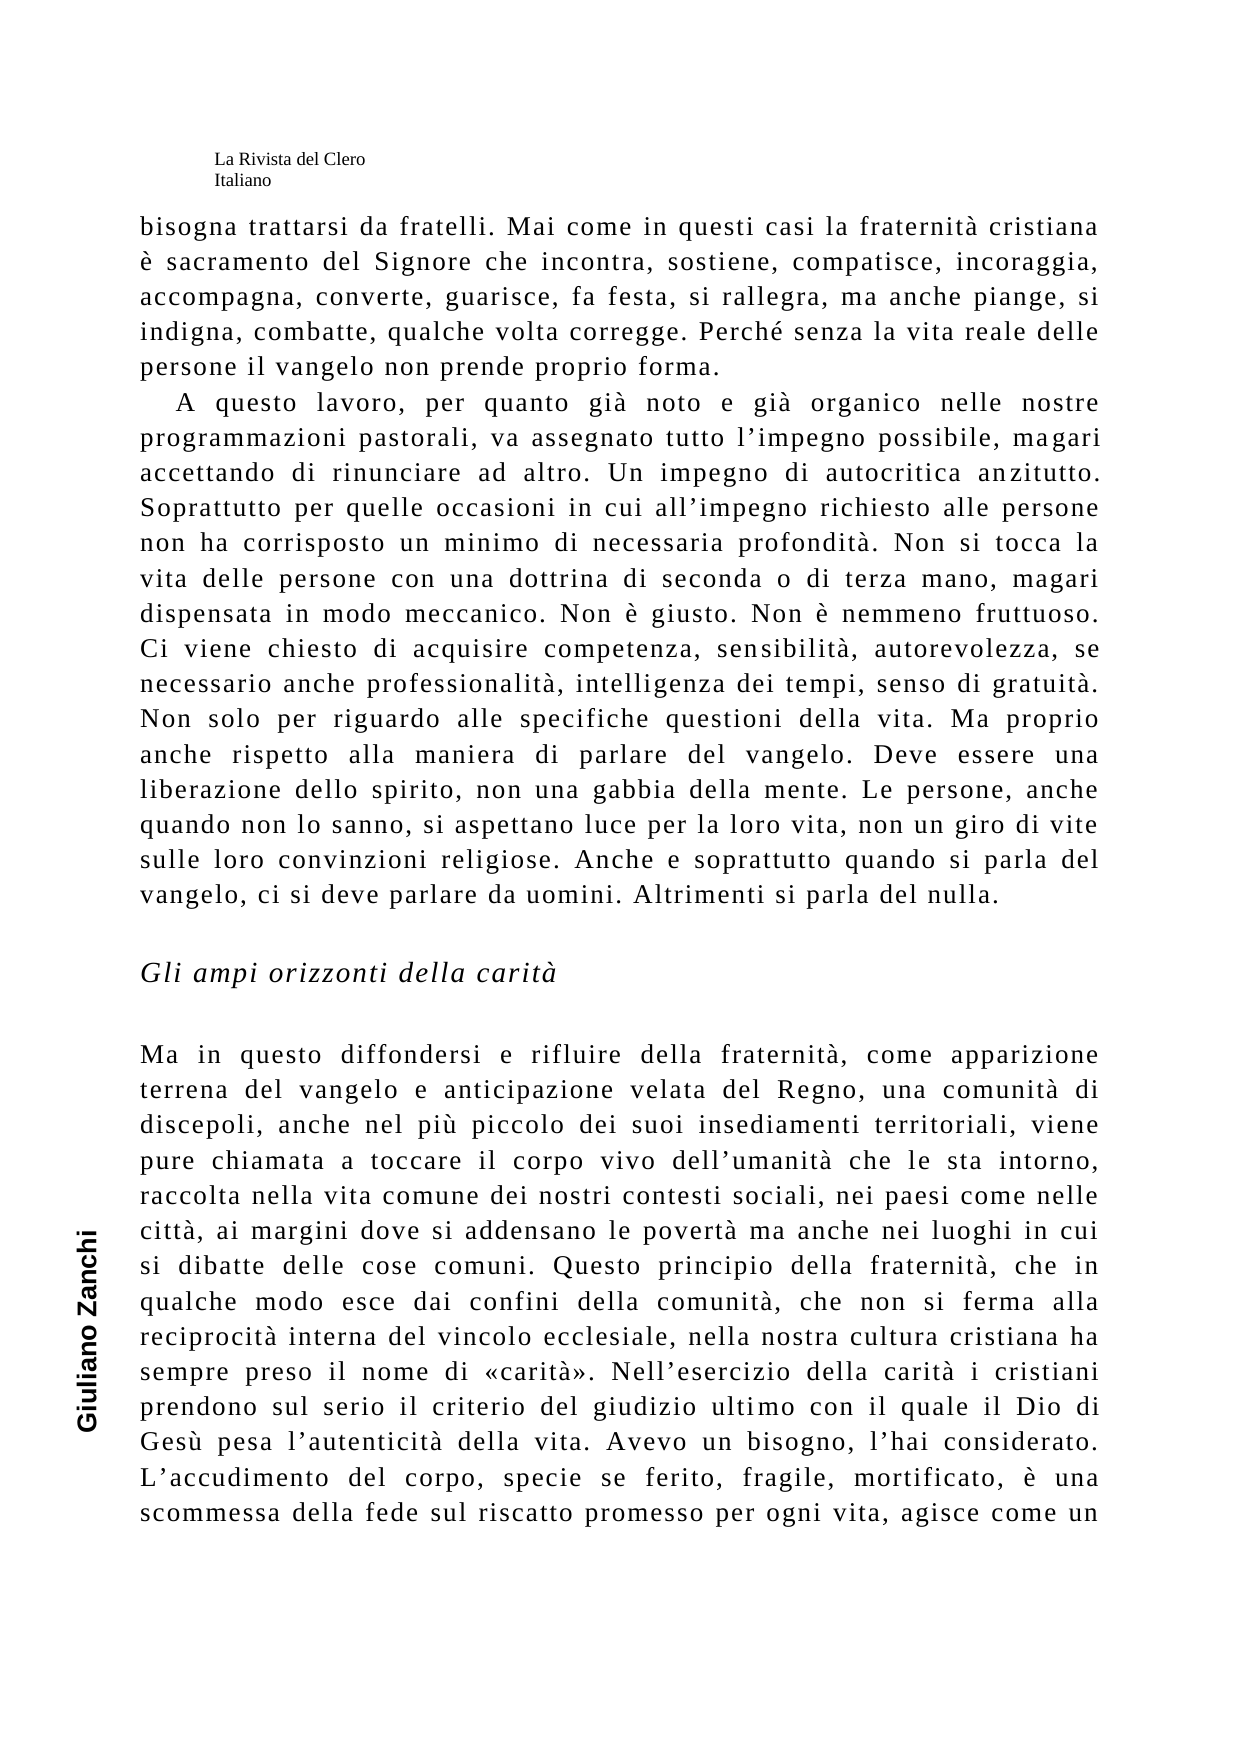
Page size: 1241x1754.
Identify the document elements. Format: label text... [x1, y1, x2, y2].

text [140, 207, 1100, 383]
text A questo lavoro, per quanto già noto e già organico nelle nostre programmazioni pastorali, va assegnato tutto l’impegno possibile, magari accettando di rinunciare ad altro. Un impegno di autocritica anzitutto. Soprattutto per quelle occasioni in cui all’impegno richiesto alle persone non ha corrisposto un minimo di necessaria profondità. Non si tocca la vita delle persone con una dottrina di seconda o di terza mano, magari dispensata in modo meccanico. Non è giusto. Non è nemmeno fruttuoso. Ci viene chiesto di acquisire competenza, sensibilità, autorevolezza, se necessario anche professionalità, intelligenza dei tempi, senso di gratuità. Non solo per riguardo alle specifiche questioni della vita. Ma proprio anche rispetto alla maniera di parlare del vangelo. Deve essere una liberazione dello spirito, non una gabbia della mente. Le persone, anche quando non lo sanno, si aspettano luce per la loro vita, non un giro di vite sulle loro convinzioni religiose. Anche e soprattutto quando si parla del vangelo, ci si deve parlare da uomini. Altrimenti si parla del nulla. [140, 383, 1100, 911]
text Gli ampi orizzonti della carità [140, 960, 1104, 988]
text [140, 1035, 1100, 1528]
